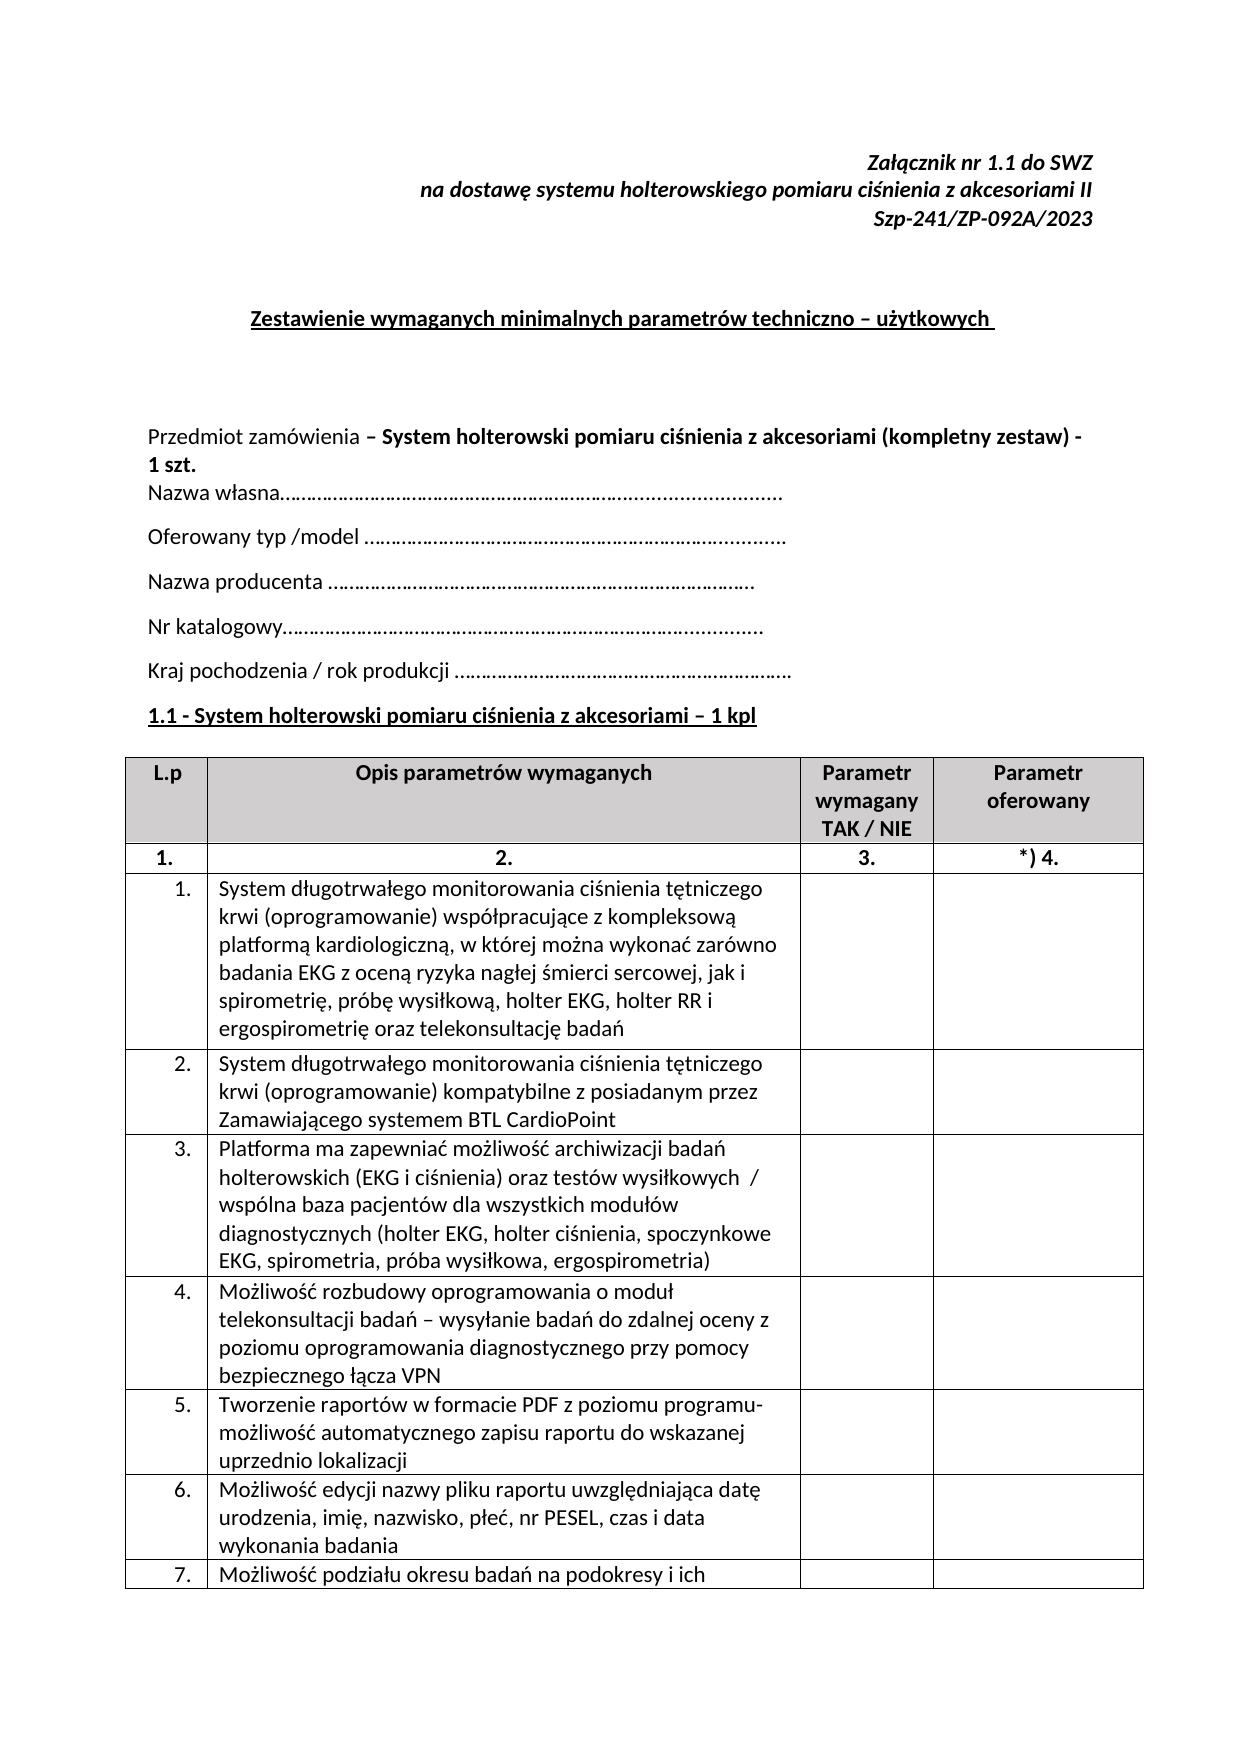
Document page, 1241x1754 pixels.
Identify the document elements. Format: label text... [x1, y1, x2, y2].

table_cell [934, 1050, 1143, 1133]
text Zestawienie wymaganych minimalnych parametrów techniczno – użytkowych [148, 304, 1093, 332]
table_cell [801, 1050, 933, 1133]
table_cell [126, 1560, 207, 1588]
text Załącznik nr 1.1 do SWZ [148, 148, 1093, 176]
table_cell Tworzenie raportów w formacie PDF z poziomu programu- możliwość automatycznego zapisu raportu do wskazanej uprzednio lokalizacji [208, 1390, 800, 1474]
table_cell [801, 1135, 933, 1276]
table_cell [126, 844, 207, 873]
text Oferowany typ /model …………………………………………………………............. [148, 522, 1093, 551]
table_cell [126, 1390, 207, 1474]
table_cell [934, 874, 1143, 1048]
table_cell [934, 1560, 1143, 1588]
table_cell Możliwość edycji nazwy pliku raportu uwzględniająca datę urodzenia, imię, nazwisko, płeć, nr PESEL, czas i data wykonania badania [208, 1475, 800, 1559]
table_cell [934, 1475, 1143, 1559]
text na dostawę systemu holterowskiego pomiaru ciśnienia z akcesoriami II [148, 176, 1093, 204]
table_cell [801, 874, 933, 1048]
table_cell [126, 1050, 207, 1133]
table_cell [934, 1277, 1143, 1389]
table_cell Możliwość rozbudowy oprogramowania o moduł telekonsultacji badań – wysyłanie badań do zdalnej oceny z poziomu oprogramowania diagnostycznego przy pomocy bezpiecznego łącza VPN [208, 1277, 800, 1389]
table_cell [801, 1560, 933, 1588]
table_header Parametr oferowany [934, 758, 1143, 842]
table_cell System długotrwałego monitorowania ciśnienia tętniczego krwi (oprogramowanie) współpracujące z kompleksową platformą kardiologiczną, w której można wykonać zarówno badania EKG z oceną ryzyka nagłej śmierci sercowej, jak i spirometrię, próbę wysiłkową, holter EKG, holter RR i ergospirometrię oraz telekonsultację badań [208, 874, 800, 1048]
table_cell [126, 874, 207, 1048]
table_cell [126, 1475, 207, 1559]
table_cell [208, 1560, 800, 1588]
table_header Opis parametrów wymaganych [208, 758, 800, 842]
table_header Parametr wymagany TAK / NIE [801, 758, 933, 842]
table_cell [934, 1390, 1143, 1474]
table_cell 3. [801, 844, 933, 873]
table_cell [801, 1390, 933, 1474]
table_cell 2. [208, 844, 800, 873]
text Szp-241/ZP-092A/2023 [148, 204, 1093, 232]
text Kraj pochodzenia / rok produkcji ………………………………………………………. [148, 657, 1093, 684]
table_cell [801, 1277, 933, 1389]
table_cell [126, 1277, 207, 1389]
text Nr katalogowy…………………………………………………………………............... [148, 612, 1093, 640]
text Nazwa własna…………………………………………………………........................... [148, 478, 1093, 506]
table_header L.p [126, 758, 207, 842]
table_cell *) 4. [934, 844, 1143, 873]
table_cell Platforma ma zapewniać możliwość archiwizacji badań holterowskich (EKG i ciśnienia) oraz testów wysiłkowych / wspólna baza pacjentów dla wszystkich modułów diagnostycznych (holter EKG, holter ciśnienia, spoczynkowe EKG, spirometria, próba wysiłkowa, ergospirometria) [208, 1135, 800, 1276]
text Nazwa producenta ……………………………………………………………………… [148, 567, 1093, 595]
table_cell [934, 1135, 1143, 1276]
text Przedmiot zamówienia – System holterowski pomiaru ciśnienia z akcesoriami (kompletny zestaw) - 1 szt. [148, 422, 1093, 478]
table_cell [801, 1475, 933, 1559]
table_cell [126, 1135, 207, 1276]
table_cell System długotrwałego monitorowania ciśnienia tętniczego krwi (oprogramowanie) kompatybilne z posiadanym przez Zamawiającego systemem BTL CardioPoint [208, 1050, 800, 1133]
text 1.1 - System holterowski pomiaru ciśnienia z akcesoriami – 1 kpl [148, 701, 1093, 729]
